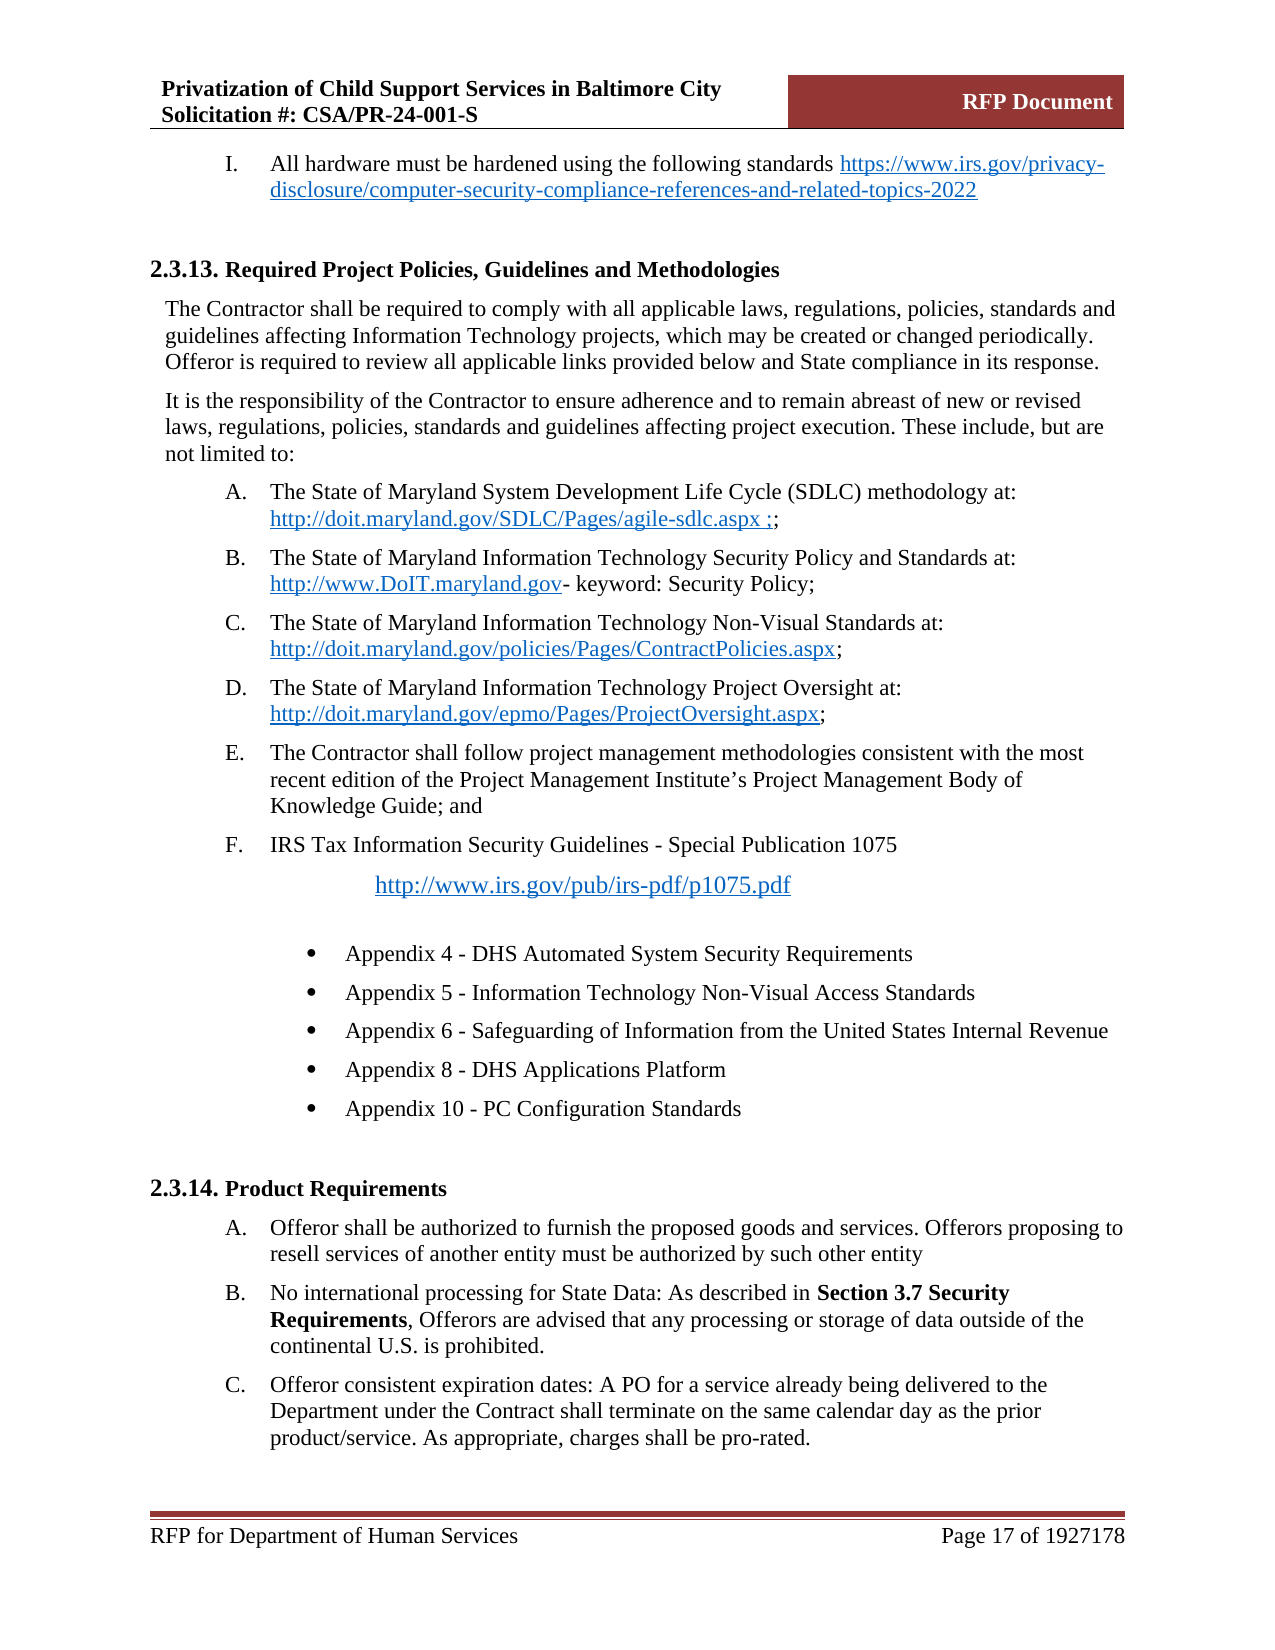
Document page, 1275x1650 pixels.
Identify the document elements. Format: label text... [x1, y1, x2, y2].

list The State of Maryland Information Technology Security Policy and Standards at: http://www.DoIT.maryland.gov- keyword: Security Policy; [225, 544, 1125, 596]
list Appendix 8 - DHS Applications Platform [307, 1056, 1125, 1083]
list Appendix 4 - DHS Automated System Security Requirements [307, 940, 1125, 966]
list The State of Maryland Information Technology Non-Visual Standards at: http://doit.maryland.gov/policies/Pages/ContractPolicies.aspx; [225, 609, 1125, 662]
text http://www.irs.gov/pub/irs-pdf/p1075.pdf [375, 870, 1125, 898]
subtitle Product Requirements [150, 1173, 1125, 1202]
list Offeror shall be authorized to furnish the proposed goods and services. Offerors proposing to resell services of another entity must be authorized by such other entity [225, 1214, 1125, 1267]
list Offeror consistent expiration dates: A PO for a service already being delivered to the Department under the Contract shall terminate on the same calendar day as the prior product/service. As appropriate, charges shall be pro-rated. [225, 1371, 1125, 1450]
list Appendix 6 - Safeguarding of Information from the United States Internal Revenue [307, 1017, 1125, 1044]
subtitle Required Project Policies, Guidelines and Methodologies [150, 254, 1125, 283]
list Appendix 10 - PC Configuration Standards [307, 1095, 1125, 1121]
list IRS Tax Information Security Guidelines - Special Publication 1075 [225, 831, 1125, 857]
list Appendix 5 - Information Technology Non-Visual Access Standards [307, 978, 1125, 1005]
list No international processing for State Data: As described in Section 3.7 Security Requirements, Offerors are advised that any processing or storage of data outside of the continental U.S. is prohibited. [225, 1279, 1125, 1358]
list The State of Maryland System Development Life Cycle (SDLC) methodology at: http://doit.maryland.gov/SDLC/Pages/agile-sdlc.aspx ;; [225, 478, 1125, 531]
text The Contractor shall be required to comply with all applicable laws, regulations, policies, standards and guidelines affecting Information Technology projects, which may be created or changed periodically. Offeror is required to review all applicable links provided below and State compliance in its response. [165, 295, 1125, 374]
list The State of Maryland Information Technology Project Oversight at: http://doit.maryland.gov/epmo/Pages/ProjectOversight.aspx; [225, 674, 1125, 727]
text It is the responsibility of the Contractor to ensure adherence and to remain abreast of new or revised laws, regulations, policies, standards and guidelines affecting project execution. These include, but are not limited to: [165, 387, 1125, 466]
text All hardware must be hardened using the following standards https://www.irs.gov/privacy-disclosure/computer-security-compliance-references-and-related-topics-2022 [225, 150, 1125, 203]
list The Contractor shall follow project management methodologies consistent with the most recent edition of the Project Management Institute’s Project Management Body of Knowledge Guide; and [225, 739, 1125, 818]
